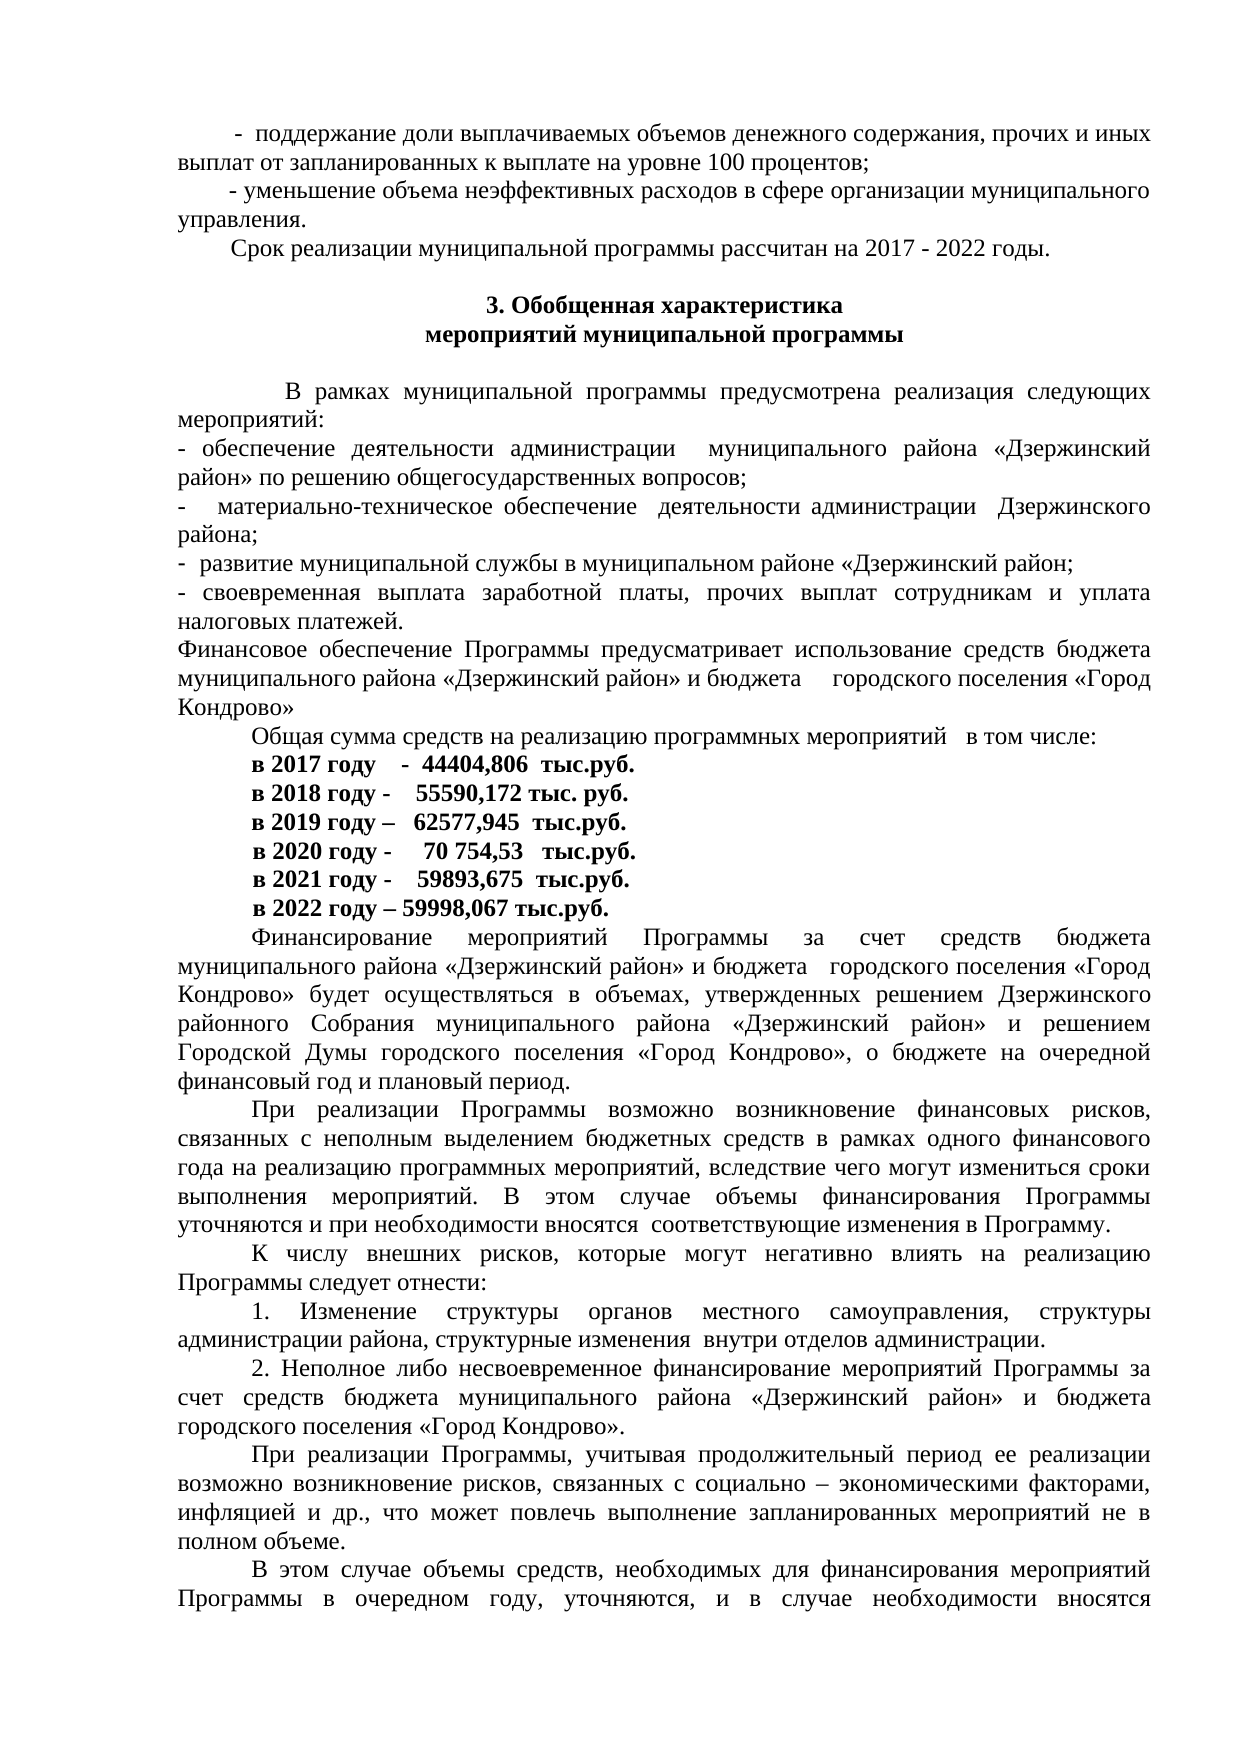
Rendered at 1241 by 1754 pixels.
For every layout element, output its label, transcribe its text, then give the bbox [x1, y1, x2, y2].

text - своевременная выплата заработной платы, прочих выплат сотрудникам и уплата налоговых платежей. [177, 577, 1152, 634]
text в 2017 году - 44404,806 тыс.руб. [177, 749, 1152, 778]
text в 2019 году – 62577,945 тыс.руб. [177, 807, 1152, 836]
text в 2021 году - 59893,675 тыс.руб. [177, 864, 1152, 893]
text - материально-техническое обеспечение деятельности администрации Дзержинского района; [177, 491, 1152, 548]
text При реализации Программы возможно возникновение финансовых рисков, связанных с неполным выделением бюджетных средств в рамках одного финансового года на реализацию программных мероприятий, вследствие чего могут измениться сроки выполнения мероприятий. В этом случае объемы финансирования Программы уточняются и при необходимости вносятся соответствующие изменения в Программу. [177, 1094, 1152, 1238]
text В рамках муниципальной программы предусмотрена реализация следующих мероприятий: [177, 376, 1152, 433]
text 3. Обобщенная характеристика [177, 291, 1152, 319]
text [177, 1554, 1152, 1612]
text При реализации Программы, учитывая продолжительный период ее реализации возможно возникновение рисков, связанных с социально – экономическими факторами, инфляцией и др., что может повлечь выполнение запланированных мероприятий не в полном объеме. [177, 1439, 1152, 1554]
text 1. Изменение структуры органов местного самоуправления, структуры администрации района, структурные изменения внутри отделов администрации. [177, 1296, 1152, 1353]
text Общая сумма средств на реализацию программных мероприятий в том числе: [177, 721, 1152, 749]
text Финансовое обеспечение Программы предусматривает использование средств бюджета муниципального района «Дзержинский район» и бюджета городского поселения «Город Кондрово» [177, 634, 1152, 721]
text 2. Неполное либо несвоевременное финансирование мероприятий Программы за счет средств бюджета муниципального района «Дзержинский район» и бюджета городского поселения «Город Кондрово». [177, 1353, 1152, 1439]
text Срок реализации муниципальной программы рассчитан на 2017 - 2022 годы. [177, 233, 1152, 262]
text в 2018 году - 55590,172 тыс. руб. [177, 778, 1152, 807]
text - развитие муниципальной службы в муниципальном районе «Дзержинский район; [177, 548, 1152, 577]
text в 2022 году – 59998,067 тыс.руб. [177, 893, 1152, 922]
text мероприятий муниципальной программы [177, 319, 1152, 348]
text - поддержание доли выплачиваемых объемов денежного содержания, прочих и иных выплат от запланированных к выплате на уровне 100 процентов; [177, 118, 1152, 176]
text в 2020 году - 70 754,53 тыс.руб. [177, 836, 1152, 864]
text - уменьшение объема неэффективных расходов в сфере организации муниципального управления. [177, 176, 1152, 233]
text К числу внешних рисков, которые могут негативно влиять на реализацию Программы следует отнести: [177, 1238, 1152, 1296]
text Финансирование мероприятий Программы за счет средств бюджета муниципального района «Дзержинский район» и бюджета городского поселения «Город Кондрово» будет осуществляться в объемах, утвержденных решением Дзержинского районного Собрания муниципального района «Дзержинский район» и решением Городской Думы городского поселения «Город Кондрово», о бюджете на очередной финансовый год и плановый период. [177, 922, 1152, 1094]
text - обеспечение деятельности администрации муниципального района «Дзержинский район» по решению общегосударственных вопросов; [177, 433, 1152, 491]
